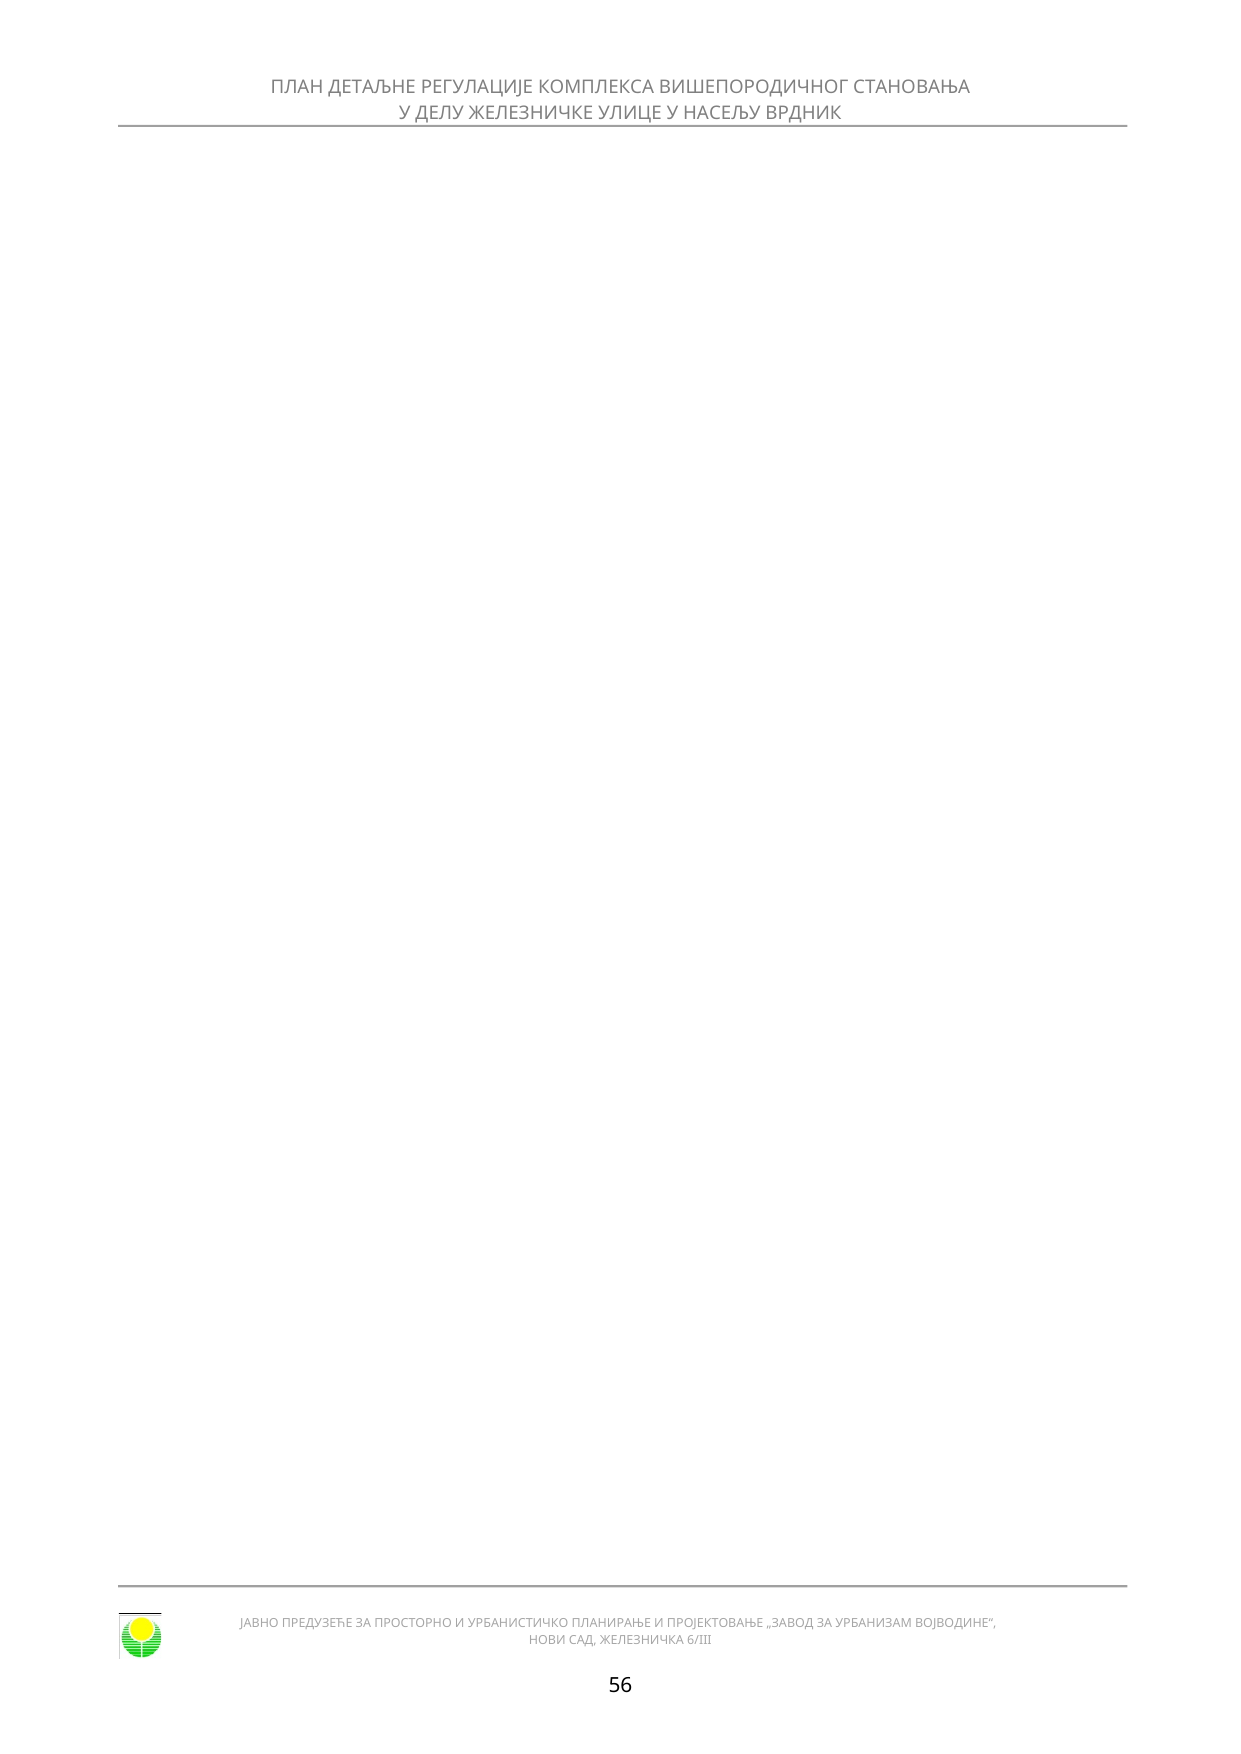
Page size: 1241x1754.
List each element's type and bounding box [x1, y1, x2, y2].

picture [117, 1613, 161, 1657]
